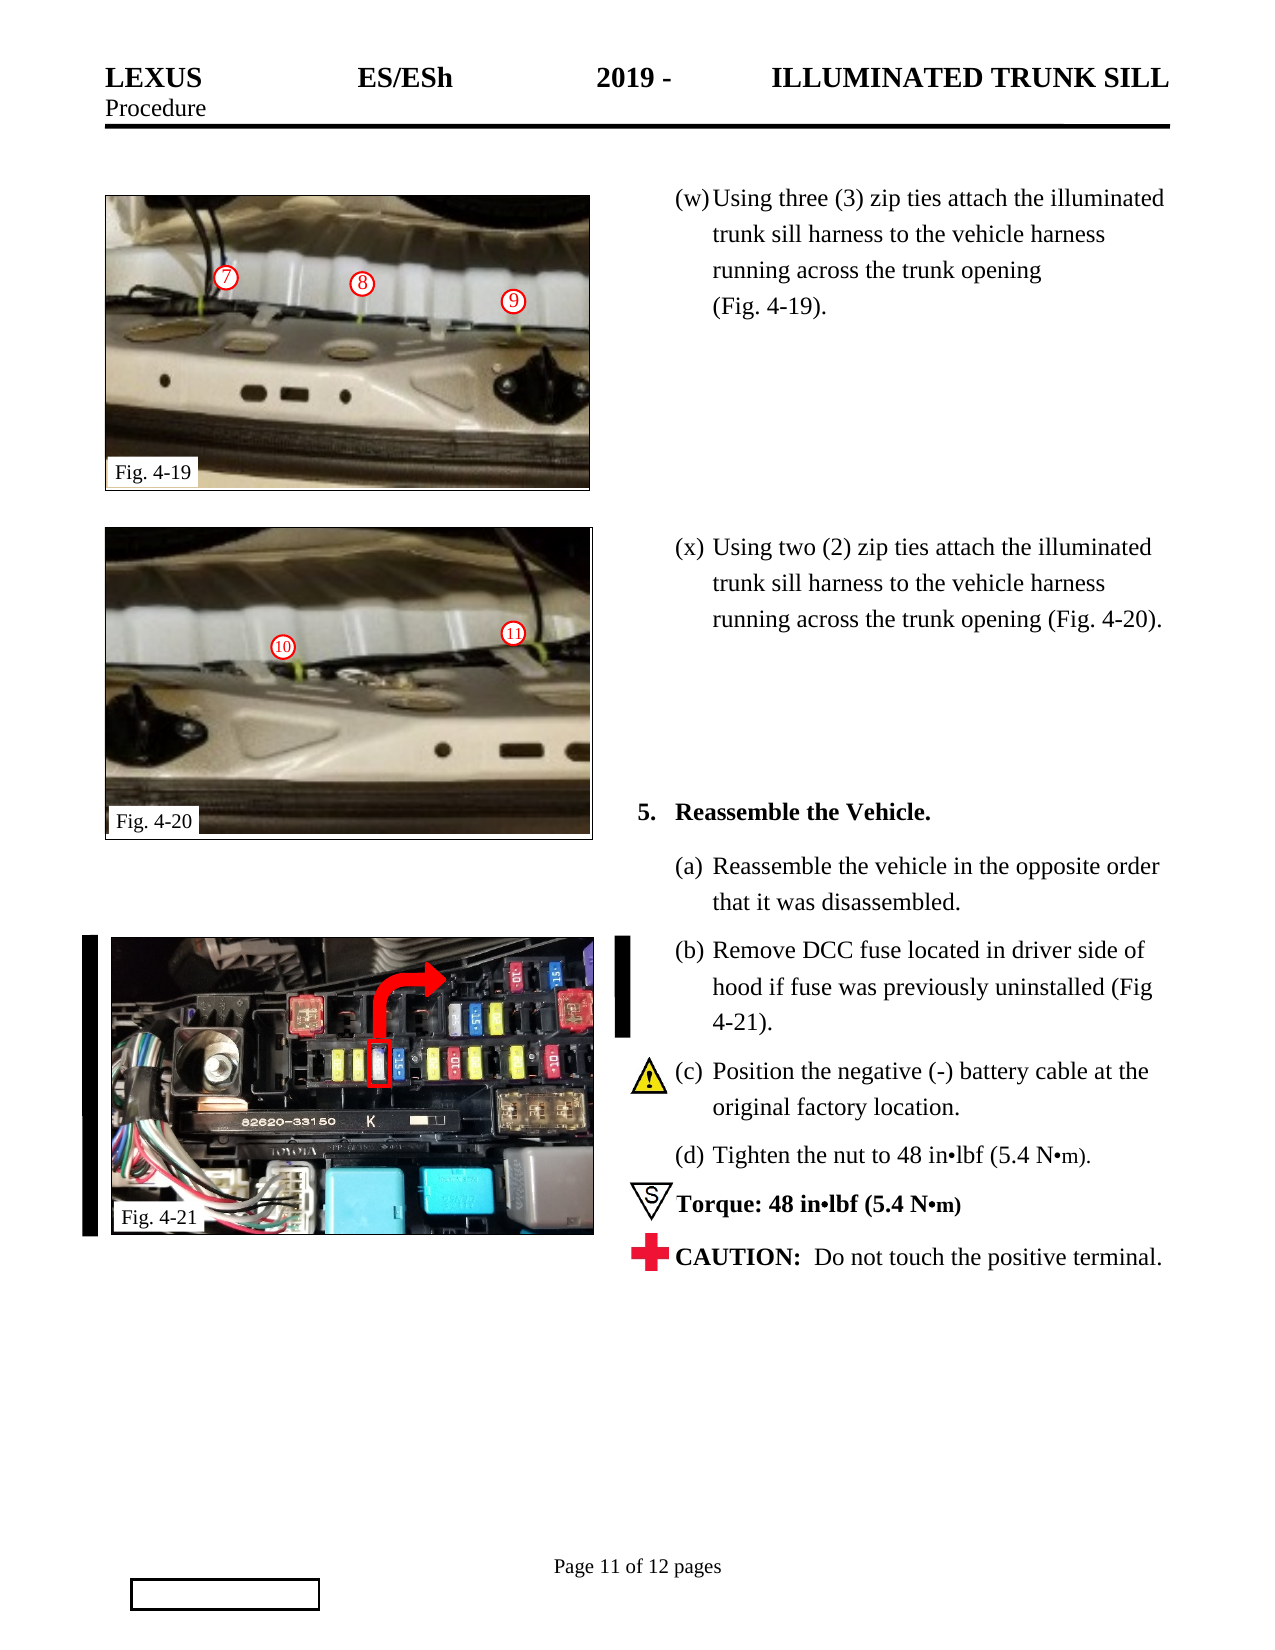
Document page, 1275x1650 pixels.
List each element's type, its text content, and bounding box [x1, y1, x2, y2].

text Remove DCC fuse located in driver side of hood if fuse was previously uninstalled (Fig 4-21). [675, 936, 1170, 1036]
text Using two (2) zip ties attach the illuminated trunk sill harness to the vehicle harness running across the trunk opening (Fig. 4-20). [675, 532, 1170, 632]
picture [106, 196, 589, 488]
list CAUTION: Do not touch the positive terminal. [675, 1242, 1170, 1271]
picture [630, 1057, 668, 1095]
subtitle Reassemble the Vehicle. [637, 797, 1170, 826]
subtitle Torque: 48 inlbf (5.4 Nm) [677, 1189, 1170, 1217]
text Using three (3) zip ties attach the illuminated trunk sill harness to the vehicle harness running across the trunk opening (Fig. 4-19). [675, 183, 1170, 320]
text Tighten the nut to 48 inlbf (5.4 Nm). [675, 1140, 1170, 1169]
picture [631, 1233, 669, 1271]
text Reassemble the vehicle in the opposite order that it was disassembled. [675, 851, 1170, 916]
picture [112, 938, 593, 1234]
picture [106, 528, 590, 834]
picture [621, 1179, 677, 1228]
text Position the negative (-) battery cable at the original factory location. [675, 1056, 1170, 1121]
